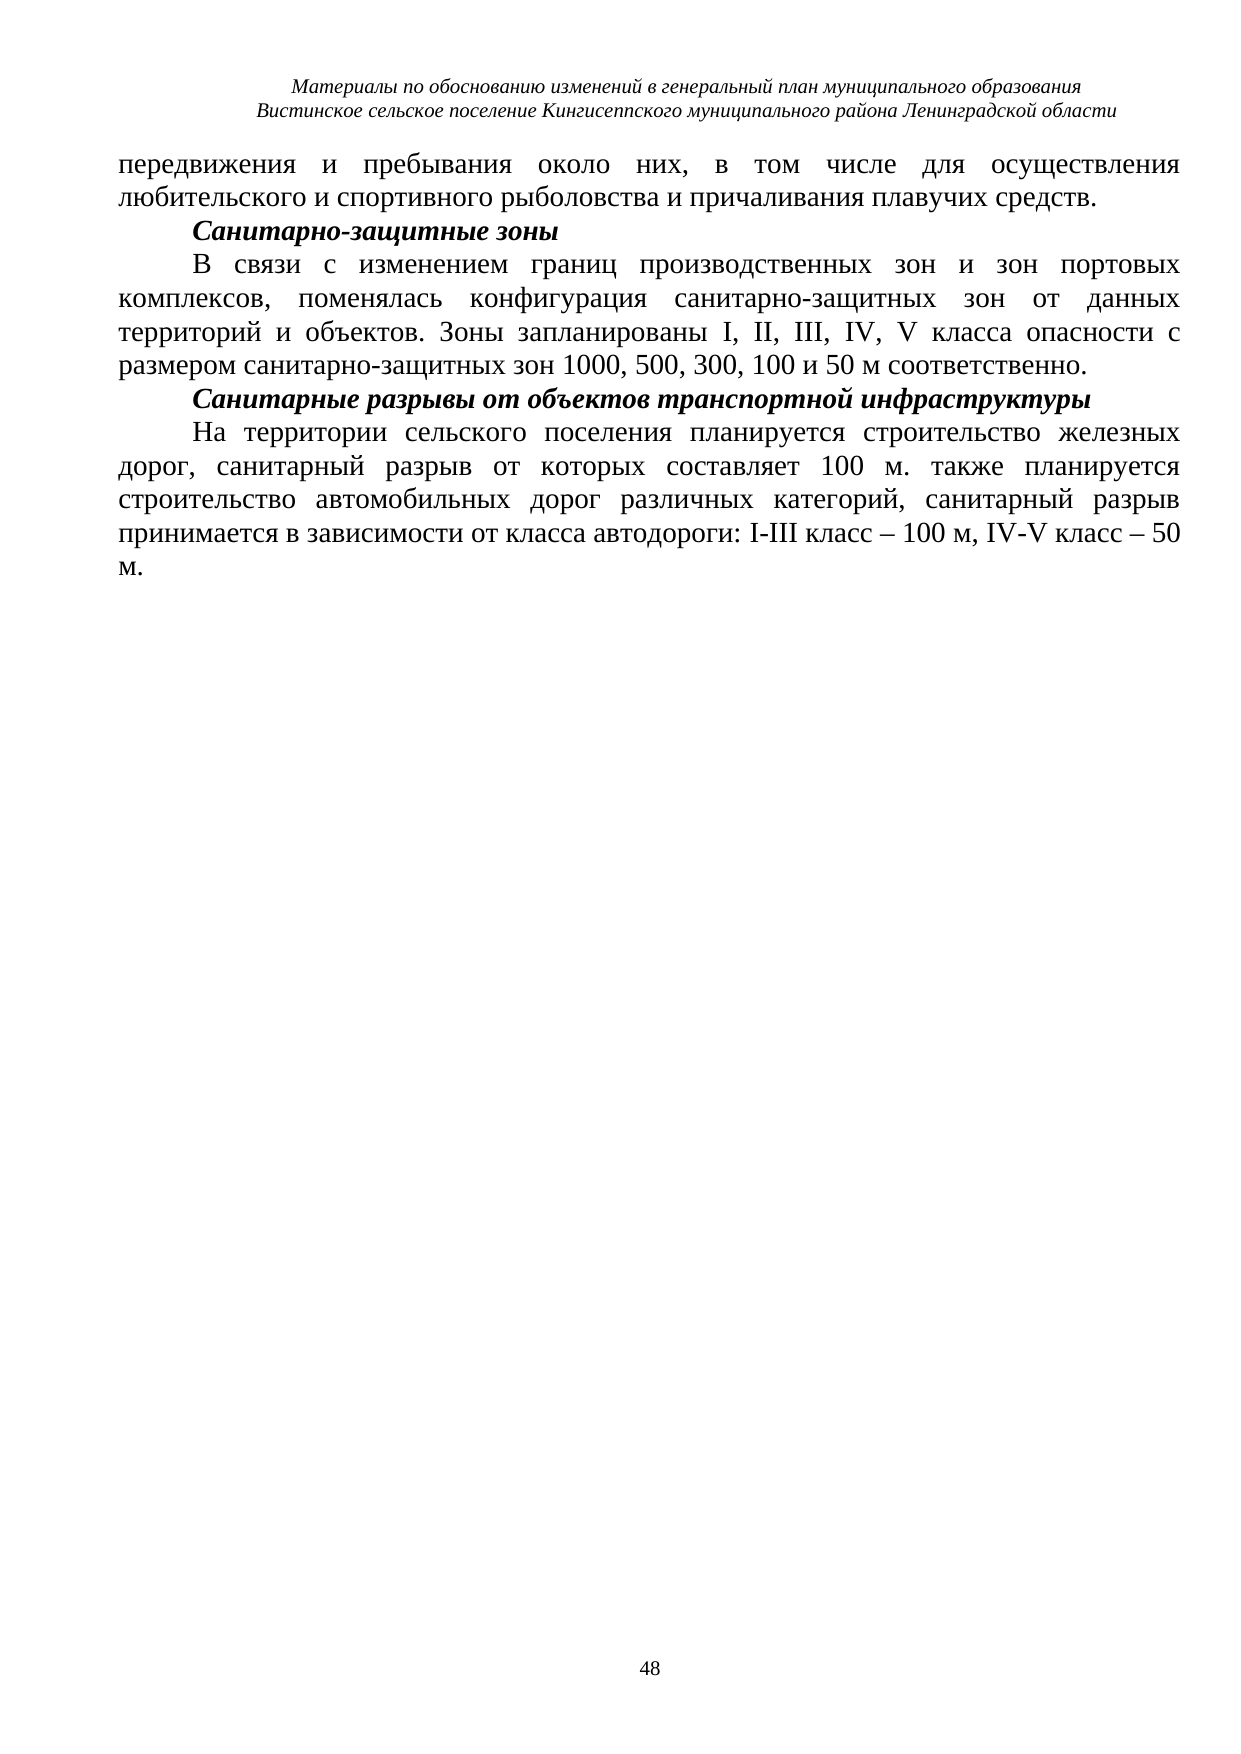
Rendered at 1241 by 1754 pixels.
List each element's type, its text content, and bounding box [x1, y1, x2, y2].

text Санитарно-защитные зоны [118, 213, 1181, 247]
text В связи с изменением границ производственных зон и зон портовых комплексов, поменялась конфигурация санитарно-защитных зон от данных территорий и объектов. Зоны запланированы I, II, III, IV, V класса опасности с размером санитарно-защитных зон 1000, 500, 300, 100 и 50 м соответственно. [118, 247, 1181, 381]
text На территории сельского поселения планируется строительство железных дорог, санитарный разрыв от которых составляет 100 м. также планируется строительство автомобильных дорог различных категорий, санитарный разрыв принимается в зависимости от класса автодороги: I-III класс – 100 м, IV-V класс – 50 м. [118, 414, 1181, 582]
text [118, 146, 1181, 213]
text Санитарные разрывы от объектов транспортной инфраструктуры [118, 381, 1181, 414]
